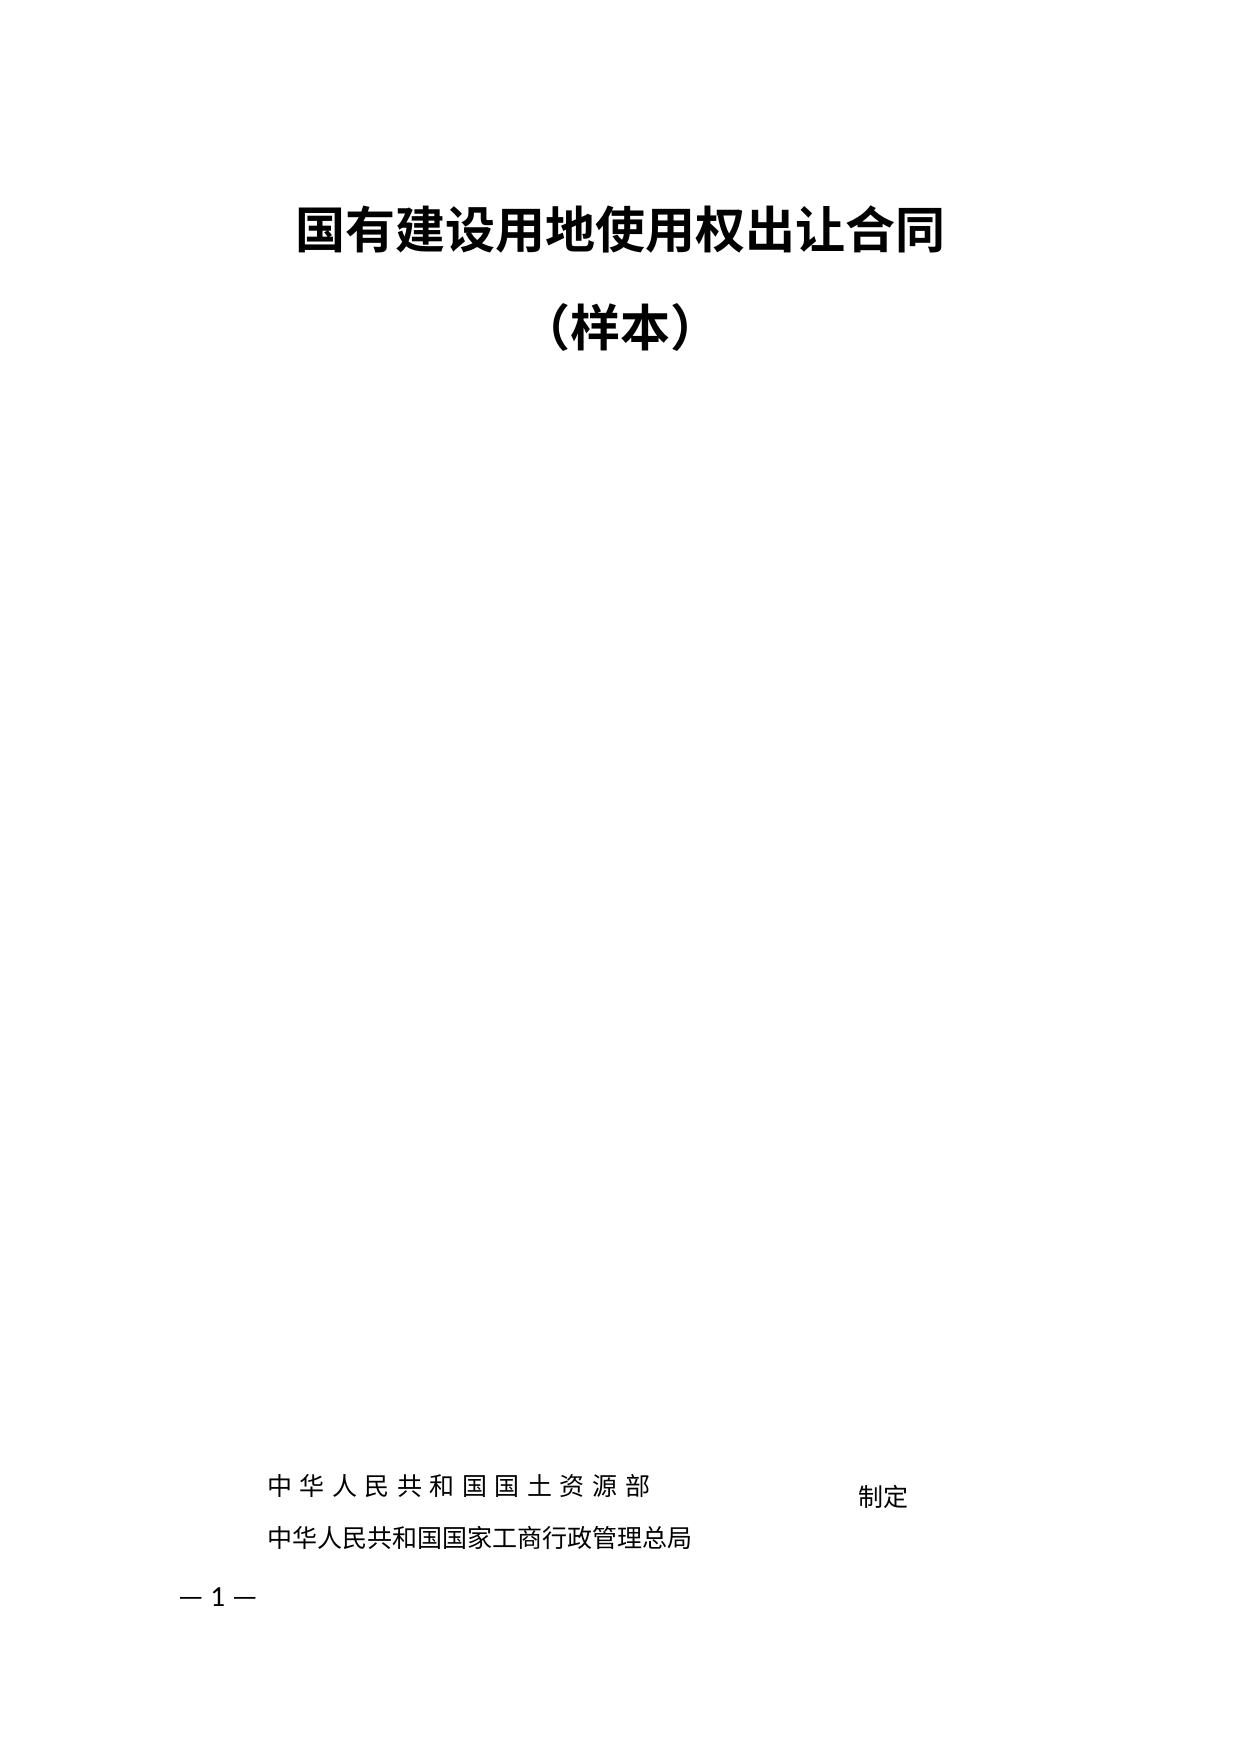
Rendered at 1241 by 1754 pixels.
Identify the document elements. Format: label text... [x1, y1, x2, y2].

text 国有建设用地使用权出让合同 [177, 178, 1063, 276]
text （样本） [177, 276, 1063, 373]
